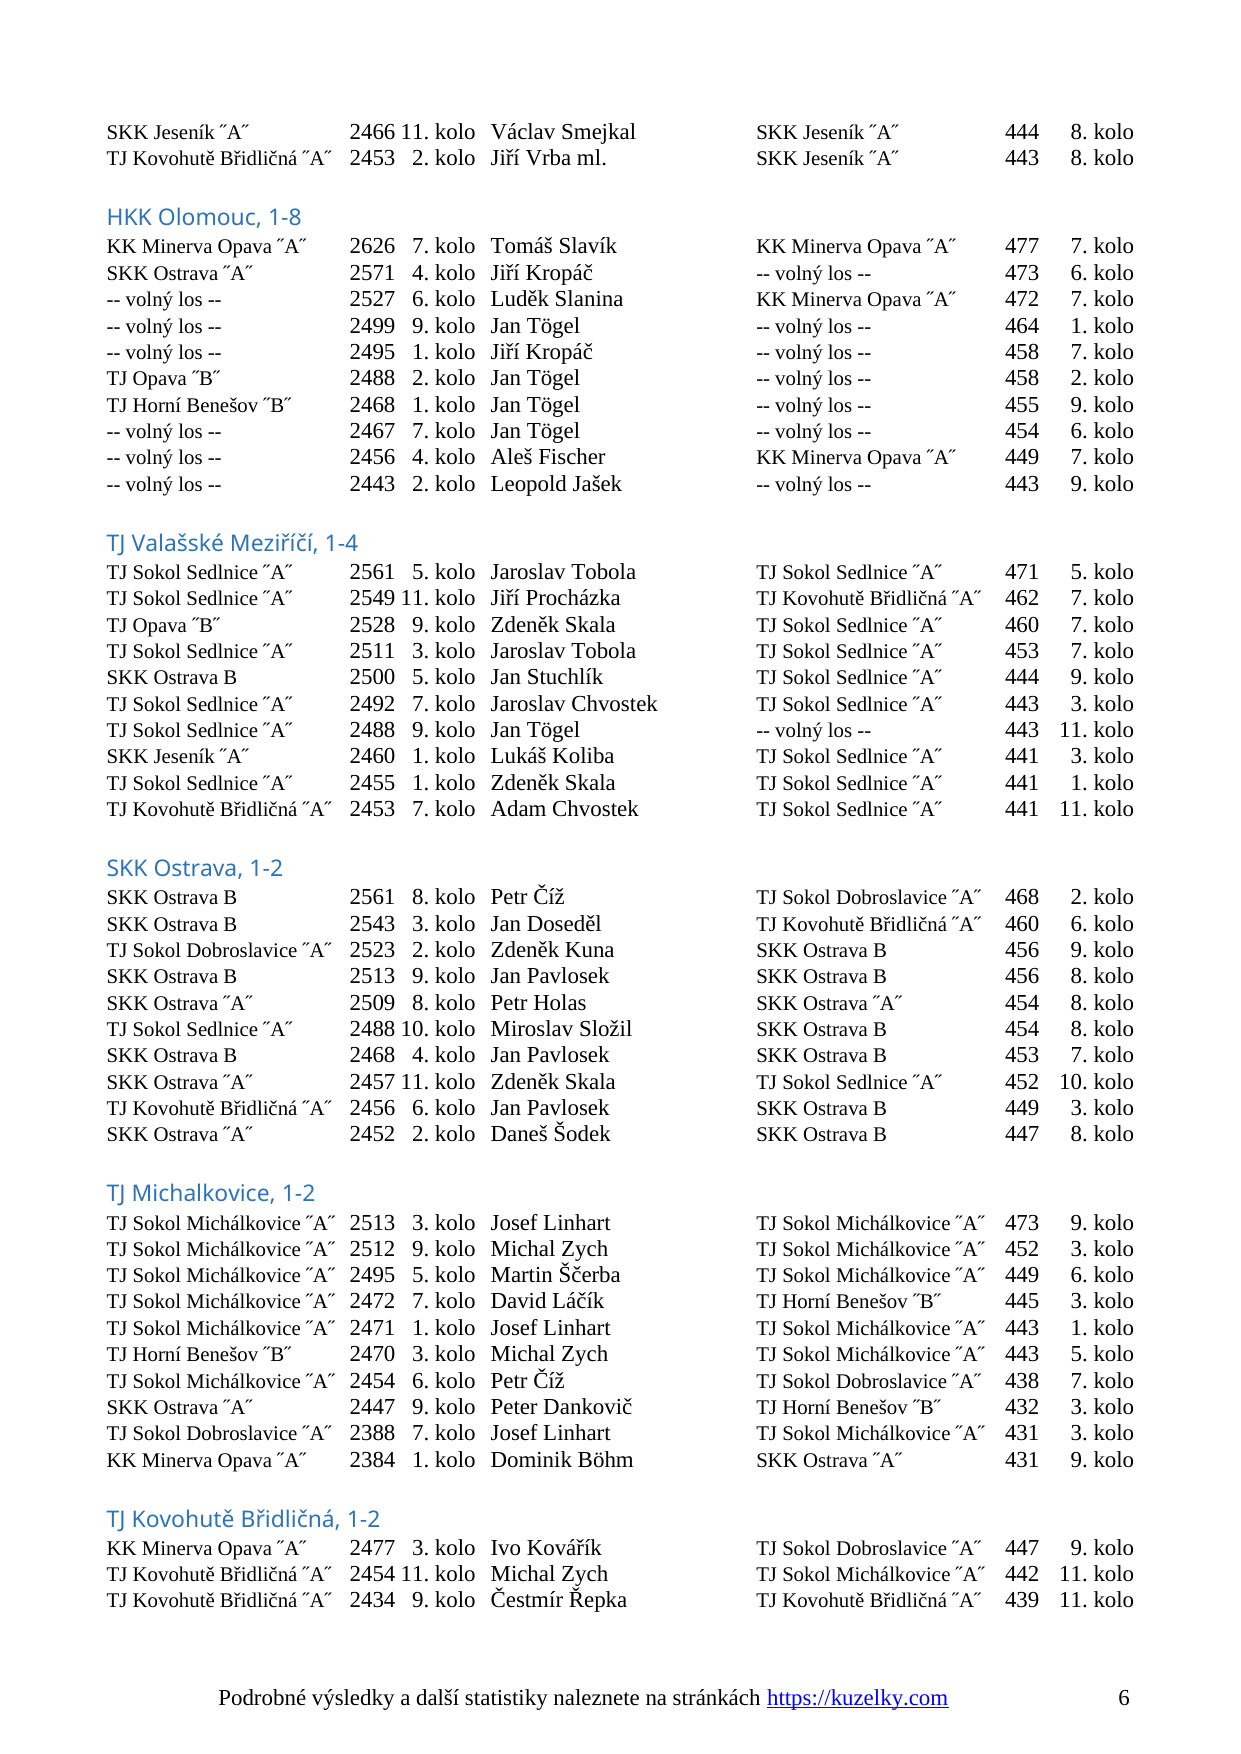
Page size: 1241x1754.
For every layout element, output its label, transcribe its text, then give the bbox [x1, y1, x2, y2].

text SKK Ostrava B 2500 5. kolo Jan Stuchlík TJ Sokol Sedlnice ˝A˝ 444 9. kolo [106, 663, 1134, 690]
text SKK Ostrava B 2468 4. kolo Jan Pavlosek SKK Ostrava B 453 7. kolo [106, 1041, 1134, 1068]
subtitle TJ Valašské Meziříčí, 1-4 [106, 527, 1134, 558]
text TJ Sokol Sedlnice ˝A˝ 2511 3. kolo Jaroslav Tobola TJ Sokol Sedlnice ˝A˝ 453 7. kolo [106, 637, 1134, 663]
text TJ Sokol Michálkovice ˝A˝ 2454 6. kolo Petr Číž TJ Sokol Dobroslavice ˝A˝ 438 7. kolo [106, 1367, 1134, 1393]
text SKK Ostrava ˝A˝ 2452 2. kolo Daneš Šodek SKK Ostrava B 447 8. kolo [106, 1120, 1134, 1147]
subtitle TJ Michalkovice, 1-2 [106, 1177, 1134, 1208]
text TJ Horní Benešov ˝B˝ 2470 3. kolo Michal Zych TJ Sokol Michálkovice ˝A˝ 443 5. kolo [106, 1340, 1134, 1367]
text SKK Jeseník ˝A˝ 2466 11. kolo Václav Smejkal SKK Jeseník ˝A˝ 444 8. kolo [106, 118, 1134, 144]
text TJ Sokol Sedlnice ˝A˝ 2488 9. kolo Jan Tögel -- volný los -- 443 11. kolo [106, 716, 1134, 742]
text -- volný los -- 2495 1. kolo Jiří Kropáč -- volný los -- 458 7. kolo [106, 338, 1134, 364]
text SKK Ostrava B 2561 8. kolo Petr Číž TJ Sokol Dobroslavice ˝A˝ 468 2. kolo [106, 883, 1134, 909]
text TJ Sokol Sedlnice ˝A˝ 2561 5. kolo Jaroslav Tobola TJ Sokol Sedlnice ˝A˝ 471 5. kolo [106, 558, 1134, 584]
text TJ Sokol Michálkovice ˝A˝ 2495 5. kolo Martin Ščerba TJ Sokol Michálkovice ˝A˝ 449 6. kolo [106, 1261, 1134, 1288]
text TJ Sokol Dobroslavice ˝A˝ 2388 7. kolo Josef Linhart TJ Sokol Michálkovice ˝A˝ 431 3. kolo [106, 1419, 1134, 1446]
text KK Minerva Opava ˝A˝ 2477 3. kolo Ivo Kovářík TJ Sokol Dobroslavice ˝A˝ 447 9. kolo [106, 1534, 1134, 1560]
text TJ Sokol Sedlnice ˝A˝ 2492 7. kolo Jaroslav Chvostek TJ Sokol Sedlnice ˝A˝ 443 3. kolo [106, 690, 1134, 716]
text TJ Kovohutě Břidličná ˝A˝ 2456 6. kolo Jan Pavlosek SKK Ostrava B 449 3. kolo [106, 1094, 1134, 1120]
text SKK Ostrava B 2543 3. kolo Jan Doseděl TJ Kovohutě Břidličná ˝A˝ 460 6. kolo [106, 909, 1134, 936]
text TJ Sokol Michálkovice ˝A˝ 2472 7. kolo David Láčík TJ Horní Benešov ˝B˝ 445 3. kolo [106, 1288, 1134, 1314]
text KK Minerva Opava ˝A˝ 2384 1. kolo Dominik Böhm SKK Ostrava ˝A˝ 431 9. kolo [106, 1446, 1134, 1472]
text SKK Ostrava ˝A˝ 2447 9. kolo Peter Dankovič TJ Horní Benešov ˝B˝ 432 3. kolo [106, 1393, 1134, 1419]
text TJ Kovohutě Břidličná ˝A˝ 2454 11. kolo Michal Zych TJ Sokol Michálkovice ˝A˝ 442 11. kolo [106, 1560, 1134, 1587]
subtitle HKK Olomouc, 1-8 [106, 201, 1134, 233]
text TJ Opava ˝B˝ 2488 2. kolo Jan Tögel -- volný los -- 458 2. kolo [106, 364, 1134, 391]
text TJ Kovohutě Břidličná ˝A˝ 2453 2. kolo Jiří Vrba ml. SKK Jeseník ˝A˝ 443 8. kolo [106, 144, 1134, 171]
text SKK Ostrava ˝A˝ 2571 4. kolo Jiří Kropáč -- volný los -- 473 6. kolo [106, 259, 1134, 285]
text TJ Sokol Michálkovice ˝A˝ 2513 3. kolo Josef Linhart TJ Sokol Michálkovice ˝A˝ 473 9. kolo [106, 1208, 1134, 1235]
text TJ Sokol Michálkovice ˝A˝ 2471 1. kolo Josef Linhart TJ Sokol Michálkovice ˝A˝ 443 1. kolo [106, 1314, 1134, 1340]
text TJ Sokol Sedlnice ˝A˝ 2488 10. kolo Miroslav Složil SKK Ostrava B 454 8. kolo [106, 1015, 1134, 1041]
text TJ Sokol Dobroslavice ˝A˝ 2523 2. kolo Zdeněk Kuna SKK Ostrava B 456 9. kolo [106, 936, 1134, 962]
text SKK Ostrava B 2513 9. kolo Jan Pavlosek SKK Ostrava B 456 8. kolo [106, 962, 1134, 989]
text TJ Horní Benešov ˝B˝ 2468 1. kolo Jan Tögel -- volný los -- 455 9. kolo [106, 391, 1134, 417]
text -- volný los -- 2456 4. kolo Aleš Fischer KK Minerva Opava ˝A˝ 449 7. kolo [106, 443, 1134, 470]
text -- volný los -- 2527 6. kolo Luděk Slanina KK Minerva Opava ˝A˝ 472 7. kolo [106, 285, 1134, 312]
text SKK Ostrava ˝A˝ 2457 11. kolo Zdeněk Skala TJ Sokol Sedlnice ˝A˝ 452 10. kolo [106, 1068, 1134, 1094]
text KK Minerva Opava ˝A˝ 2626 7. kolo Tomáš Slavík KK Minerva Opava ˝A˝ 477 7. kolo [106, 233, 1134, 259]
text TJ Sokol Sedlnice ˝A˝ 2549 11. kolo Jiří Procházka TJ Kovohutě Břidličná ˝A˝ 462 7. kolo [106, 584, 1134, 611]
subtitle SKK Ostrava, 1-2 [106, 852, 1134, 883]
subtitle TJ Kovohutě Břidličná, 1-2 [106, 1503, 1134, 1534]
text TJ Kovohutě Břidličná ˝A˝ 2434 9. kolo Čestmír Řepka TJ Kovohutě Břidličná ˝A˝ 439 11. kolo [106, 1587, 1134, 1613]
text -- volný los -- 2443 2. kolo Leopold Jašek -- volný los -- 443 9. kolo [106, 470, 1134, 496]
text TJ Sokol Michálkovice ˝A˝ 2512 9. kolo Michal Zych TJ Sokol Michálkovice ˝A˝ 452 3. kolo [106, 1235, 1134, 1261]
text -- volný los -- 2467 7. kolo Jan Tögel -- volný los -- 454 6. kolo [106, 417, 1134, 443]
text SKK Jeseník ˝A˝ 2460 1. kolo Lukáš Koliba TJ Sokol Sedlnice ˝A˝ 441 3. kolo [106, 742, 1134, 769]
text TJ Opava ˝B˝ 2528 9. kolo Zdeněk Skala TJ Sokol Sedlnice ˝A˝ 460 7. kolo [106, 611, 1134, 637]
text SKK Ostrava ˝A˝ 2509 8. kolo Petr Holas SKK Ostrava ˝A˝ 454 8. kolo [106, 989, 1134, 1015]
text -- volný los -- 2499 9. kolo Jan Tögel -- volný los -- 464 1. kolo [106, 312, 1134, 338]
text TJ Sokol Sedlnice ˝A˝ 2455 1. kolo Zdeněk Skala TJ Sokol Sedlnice ˝A˝ 441 1. kolo [106, 769, 1134, 795]
text TJ Kovohutě Břidličná ˝A˝ 2453 7. kolo Adam Chvostek TJ Sokol Sedlnice ˝A˝ 441 11. kolo [106, 795, 1134, 821]
